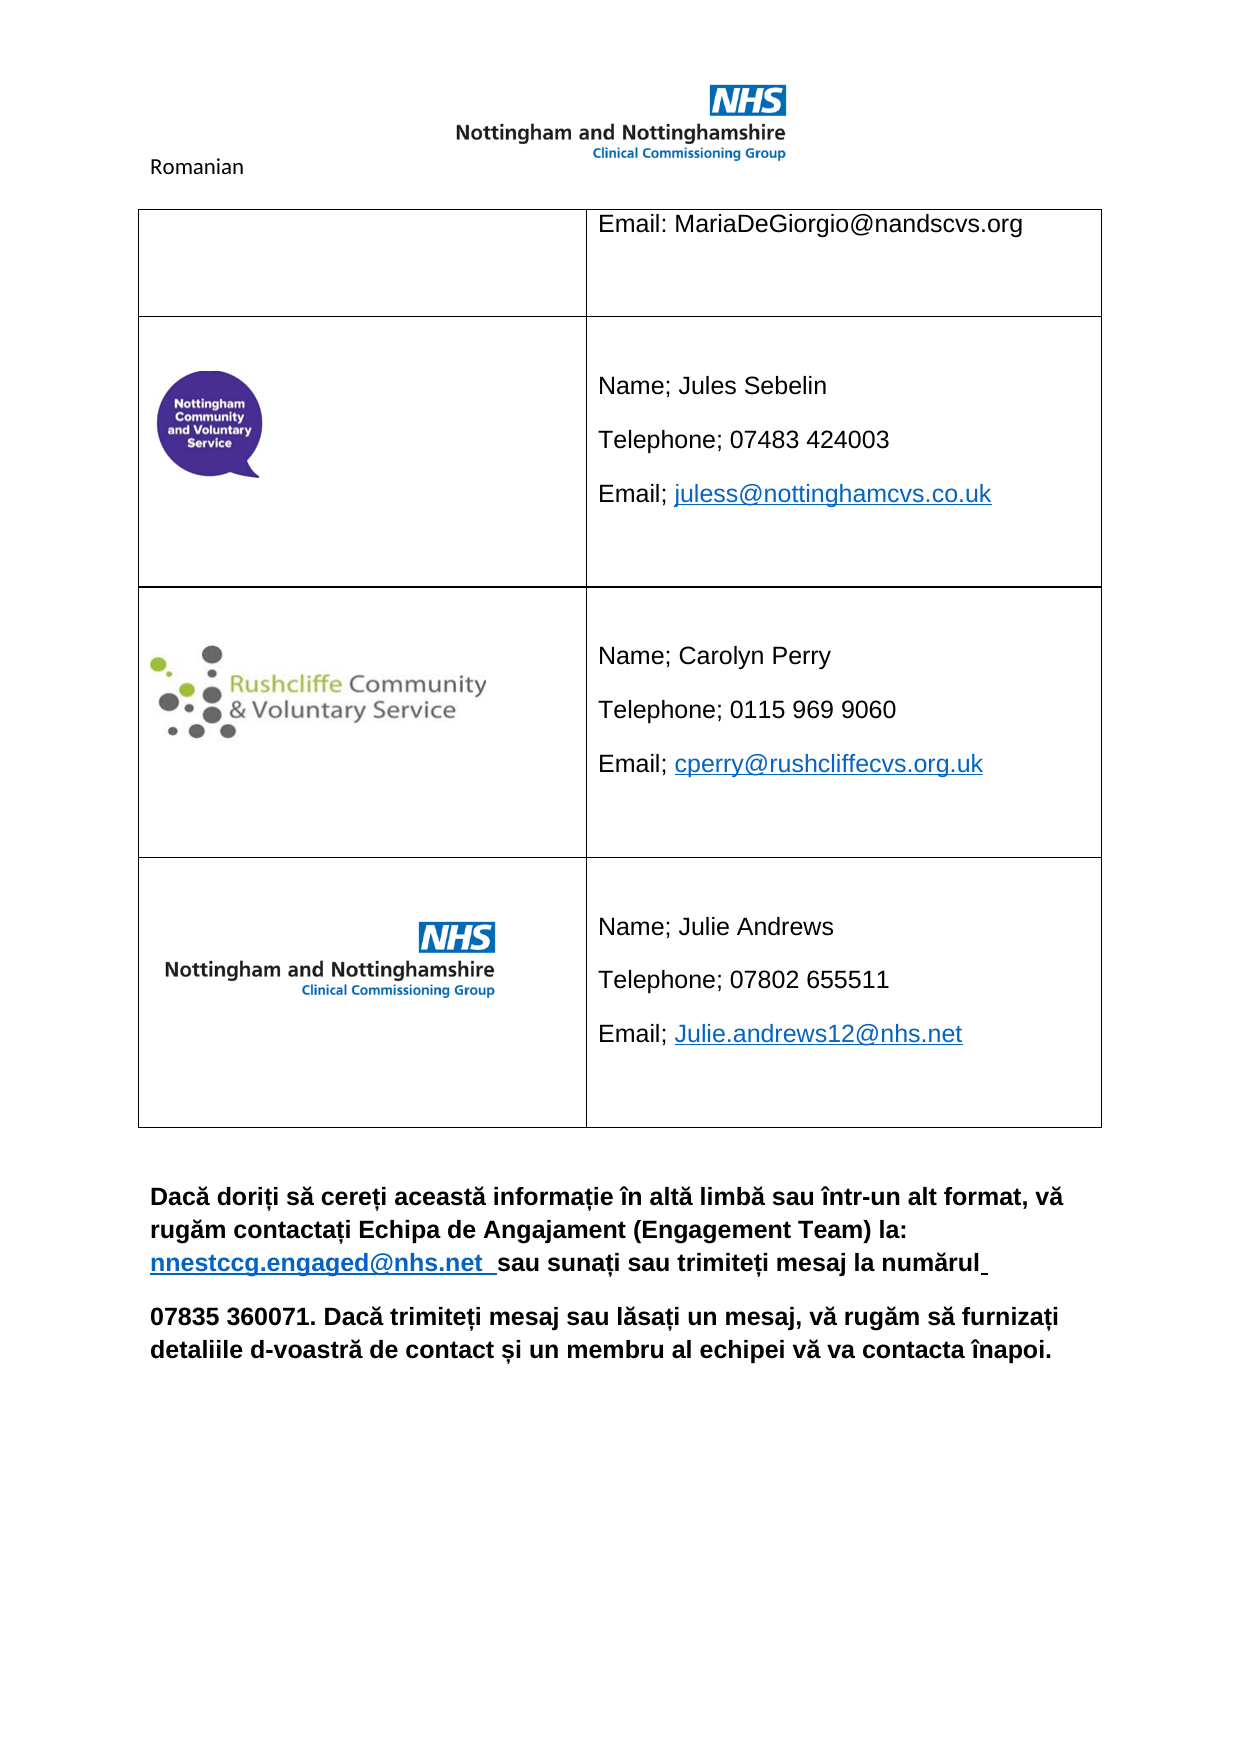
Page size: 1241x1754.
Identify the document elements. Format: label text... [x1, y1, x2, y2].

table_cell [139, 858, 586, 1127]
text Dacă doriți să cereți această informație în altă limbă sau într-un alt format, vă rugăm contactați Echipa de Angajament (Engagement Team) la: nnestccg.engaged@nhs.net sau sunați sau trimiteți mesaj la numărul [150, 1182, 1090, 1277]
picture [150, 641, 487, 747]
table_cell [139, 317, 586, 586]
table_cell [139, 210, 586, 316]
table_cell Name; Jules Sebelin Telephone; 07483 424003 Email; juless@nottinghamcvs.co.uk [587, 317, 1101, 586]
table_cell [139, 588, 586, 857]
picture [150, 371, 269, 478]
table_cell Name; Carolyn Perry Telephone; 0115 969 9060 Email; cperry@rushcliffecvs.org.uk [587, 588, 1101, 857]
picture [150, 910, 508, 1012]
table_cell Name; Julie Andrews Telephone; 07802 655511 Email; Julie.andrews12@nhs.net [587, 858, 1101, 1127]
text 07835 360071. Dacă trimiteți mesaj sau lăsați un mesaj, vă rugăm să furnizați detaliile d-voastră de contact și un membru al echipei vă va contacta înapoi. [150, 1302, 1090, 1364]
picture [441, 73, 799, 175]
